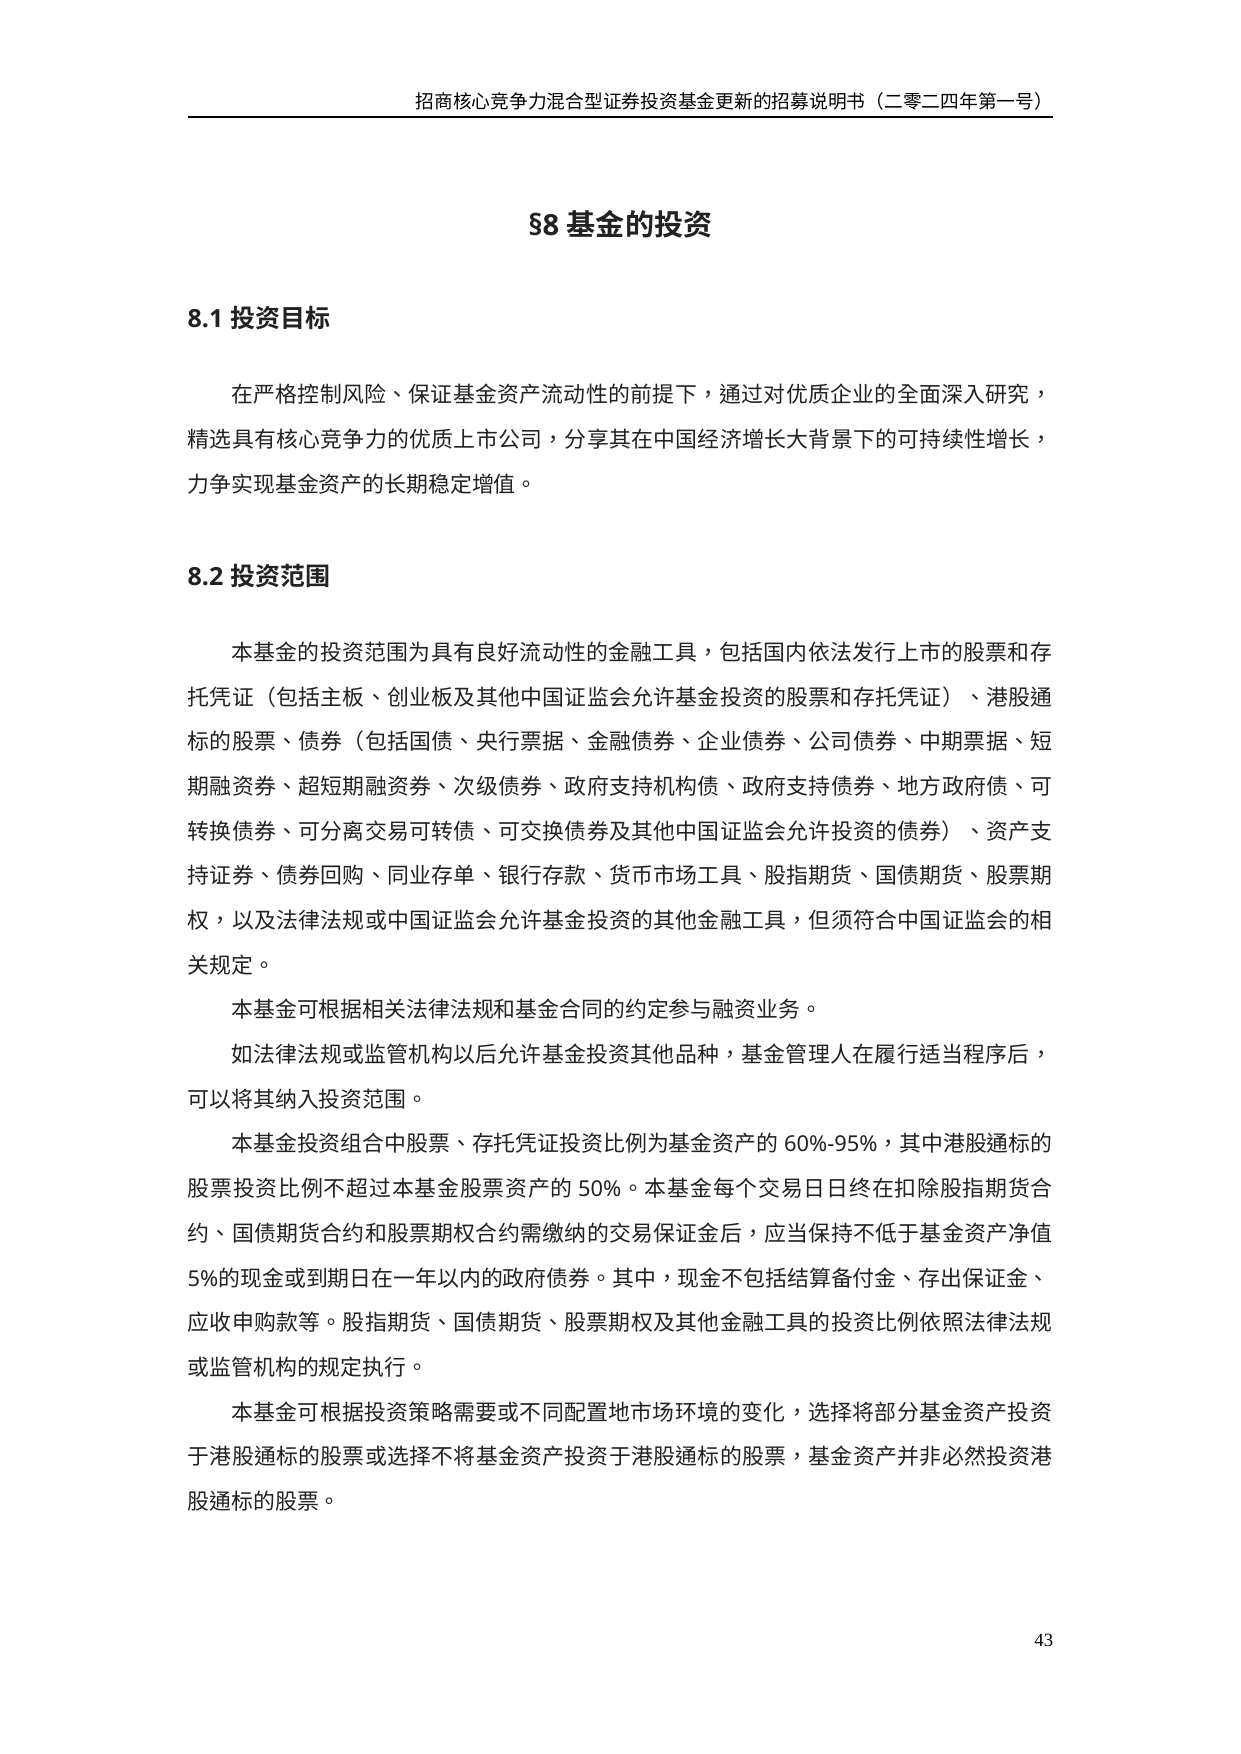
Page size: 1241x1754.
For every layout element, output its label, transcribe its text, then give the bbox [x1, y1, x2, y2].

text 8.1 投资目标 [187, 285, 1053, 350]
text 如法律法规或监管机构以后允许基金投资其他品种，基金管理人在履行适当程序后，可以将其纳入投资范围。 [187, 1039, 1053, 1113]
text 本基金可根据相关法律法规和基金合同的约定参与融资业务。 [187, 994, 1053, 1024]
text §8 基金的投资 [187, 191, 1053, 256]
text 本基金的投资范围为具有良好流动性的金融工具，包括国内依法发行上市的股票和存托凭证（包括主板、创业板及其他中国证监会允许基金投资的股票和存托凭证）、港股通标的股票、债券（包括国债、央行票据、金融债券、企业债券、公司债券、中期票据、短期融资券、超短期融资券、次级债券、政府支持机构债、政府支持债券、地方政府债、可转换债券、可分离交易可转债、可交换债券及其他中国证监会允许投资的债券）、资产支持证券、债券回购、同业存单、银行存款、货币市场工具、股指期货、国债期货、股票期权，以及法律法规或中国证监会允许基金投资的其他金融工具，但须符合中国证监会的相关规定。 [187, 637, 1053, 979]
text 在严格控制风险、保证基金资产流动性的前提下，通过对优质企业的全面深入研究，精选具有核心竞争力的优质上市公司，分享其在中国经济增长大背景下的可持续性增长，力争实现基金资产的长期稳定增值。 [187, 379, 1053, 499]
text 本基金可根据投资策略需要或不同配置地市场环境的变化，选择将部分基金资产投资于港股通标的股票或选择不将基金资产投资于港股通标的股票，基金资产并非必然投资港股通标的股票。 [187, 1397, 1053, 1516]
text 8.2 投资范围 [187, 543, 1053, 608]
text 本基金投资组合中股票、存托凭证投资比例为基金资产的60%-95%，其中港股通标的股票投资比例不超过本基金股票资产的50%。本基金每个交易日日终在扣除股指期货合约、国债期货合约和股票期权合约需缴纳的交易保证金后，应当保持不低于基金资产净值5%的现金或到期日在一年以内的政府债券。其中，现金不包括结算备付金、存出保证金、应收申购款等。股指期货、国债期货、股票期权及其他金融工具的投资比例依照法律法规或监管机构的规定执行。 [187, 1128, 1053, 1382]
